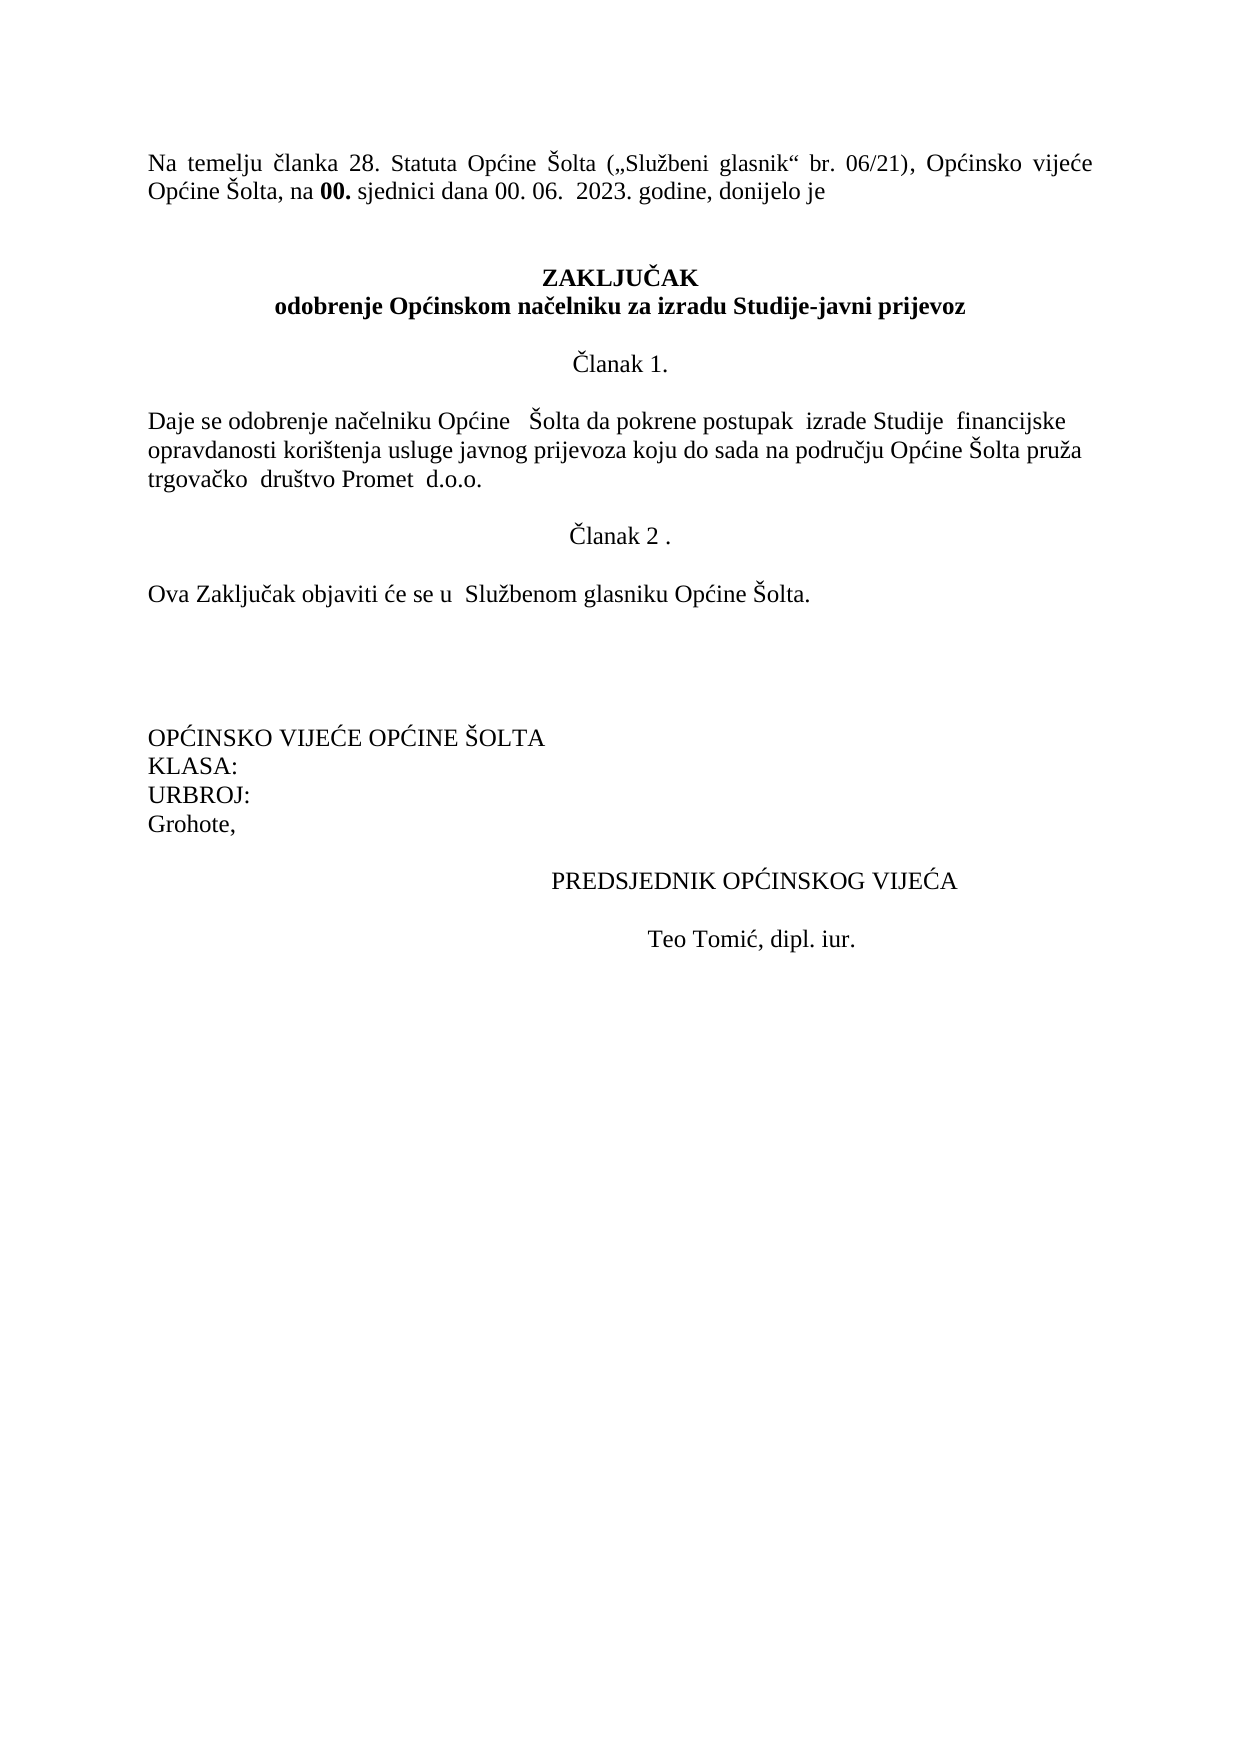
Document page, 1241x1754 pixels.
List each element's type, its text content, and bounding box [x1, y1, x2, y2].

text OPĆINSKO VIJEĆE OPĆINE ŠOLTA [148, 723, 1093, 751]
text KLASA: [148, 751, 1093, 780]
text Članak 1. [148, 349, 1093, 378]
text URBROJ: [148, 780, 1093, 809]
text ZAKLJUČAK odobrenje Općinskom načelniku za izradu Studije-javni prijevoz [148, 263, 1093, 320]
text Grohote, [148, 809, 1093, 838]
text Na temelju članka 28. Statuta Općine Šolta („Službeni glasnik“ br. 06/21), Općinsko vijeće Općine Šolta, na 00. sjednici dana 00. 06. 2023. godine, donijelo je [148, 148, 1093, 205]
text Ova Zaključak objaviti će se u Službenom glasniku Općine Šolta. [148, 579, 1093, 608]
text PREDSJEDNIK OPĆINSKOG VIJEĆA [148, 866, 1093, 924]
text Članak 2 . [148, 521, 1093, 550]
text Teo Tomić, dipl. iur. [148, 924, 1093, 953]
text Daje se odobrenje načelniku Općine Šolta da pokrene postupak izrade Studije financijske opravdanosti korištenja usluge javnog prijevoza koju do sada na području Općine Šolta pruža trgovačko društvo Promet d.o.o. [148, 406, 1093, 493]
